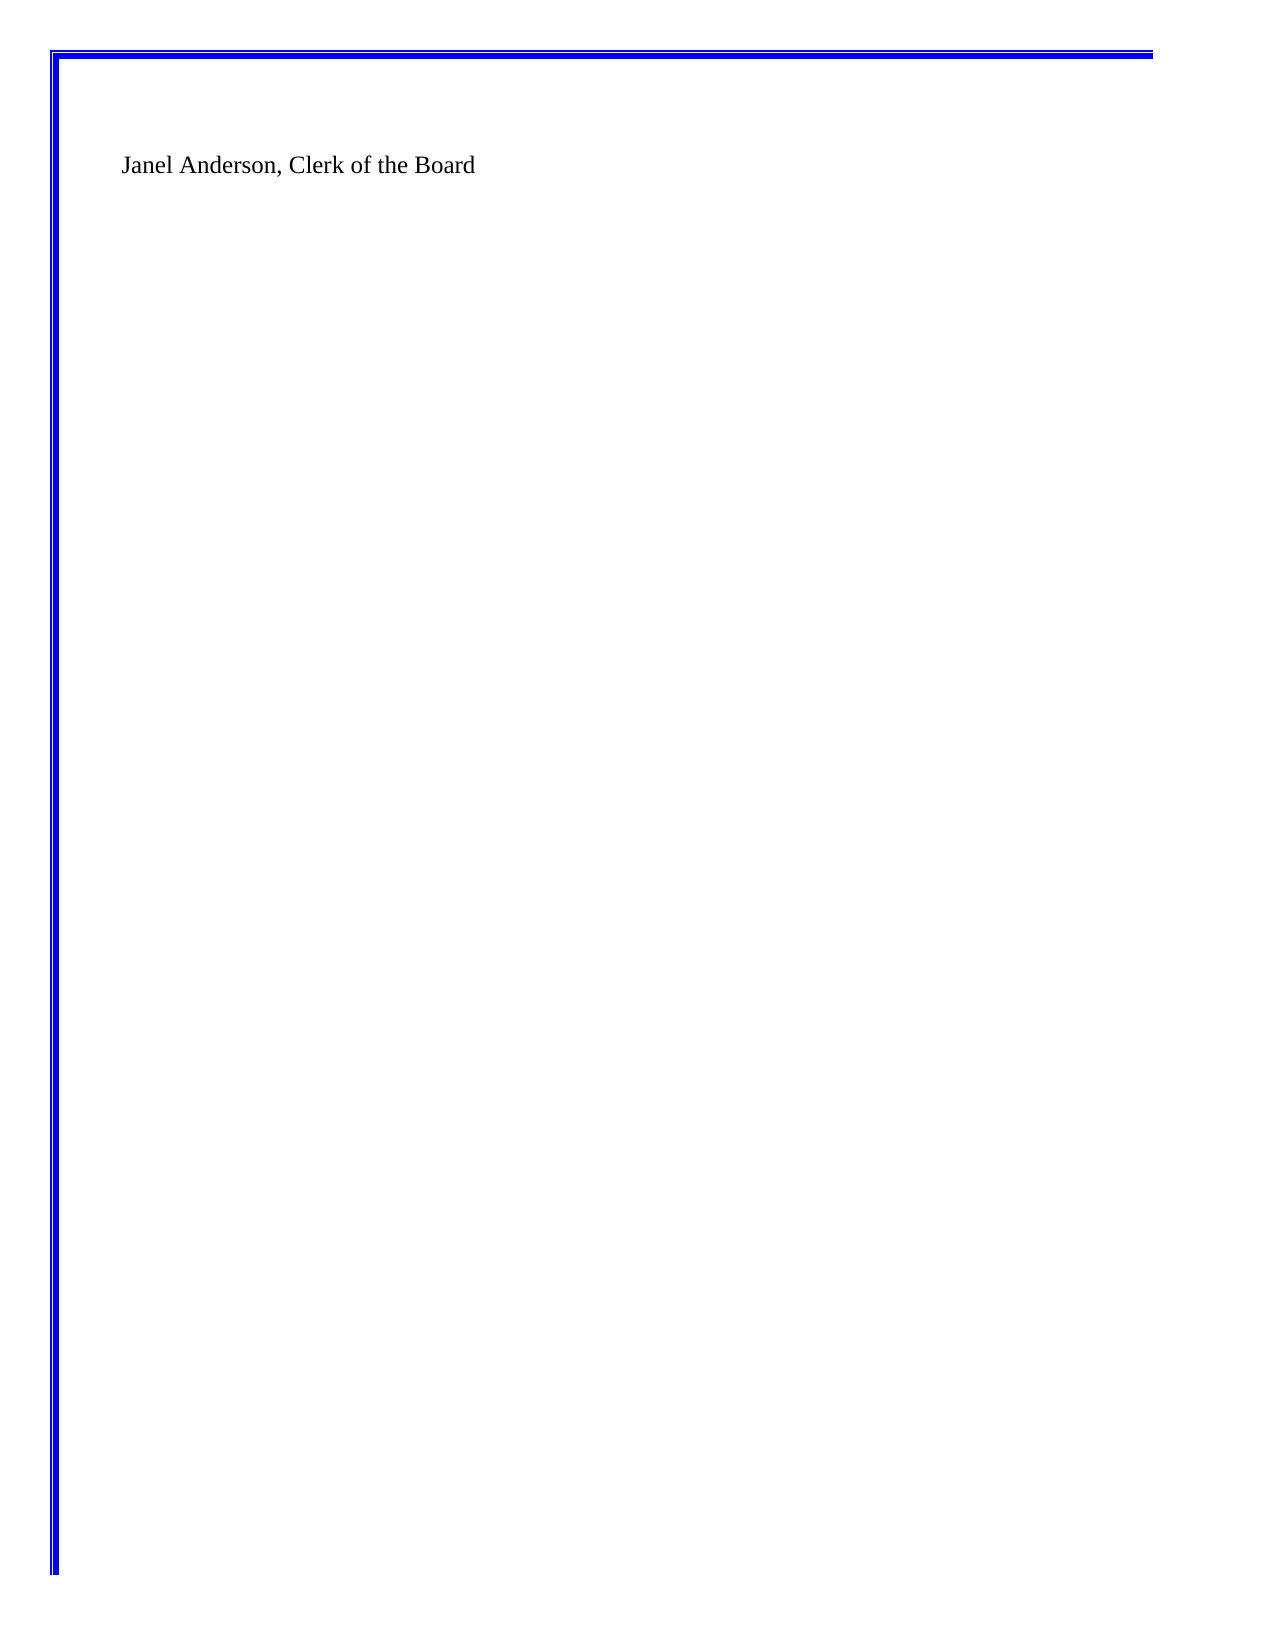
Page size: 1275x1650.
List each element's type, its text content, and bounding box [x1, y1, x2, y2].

text Janel Anderson, Clerk of the Board [121, 150, 1153, 179]
